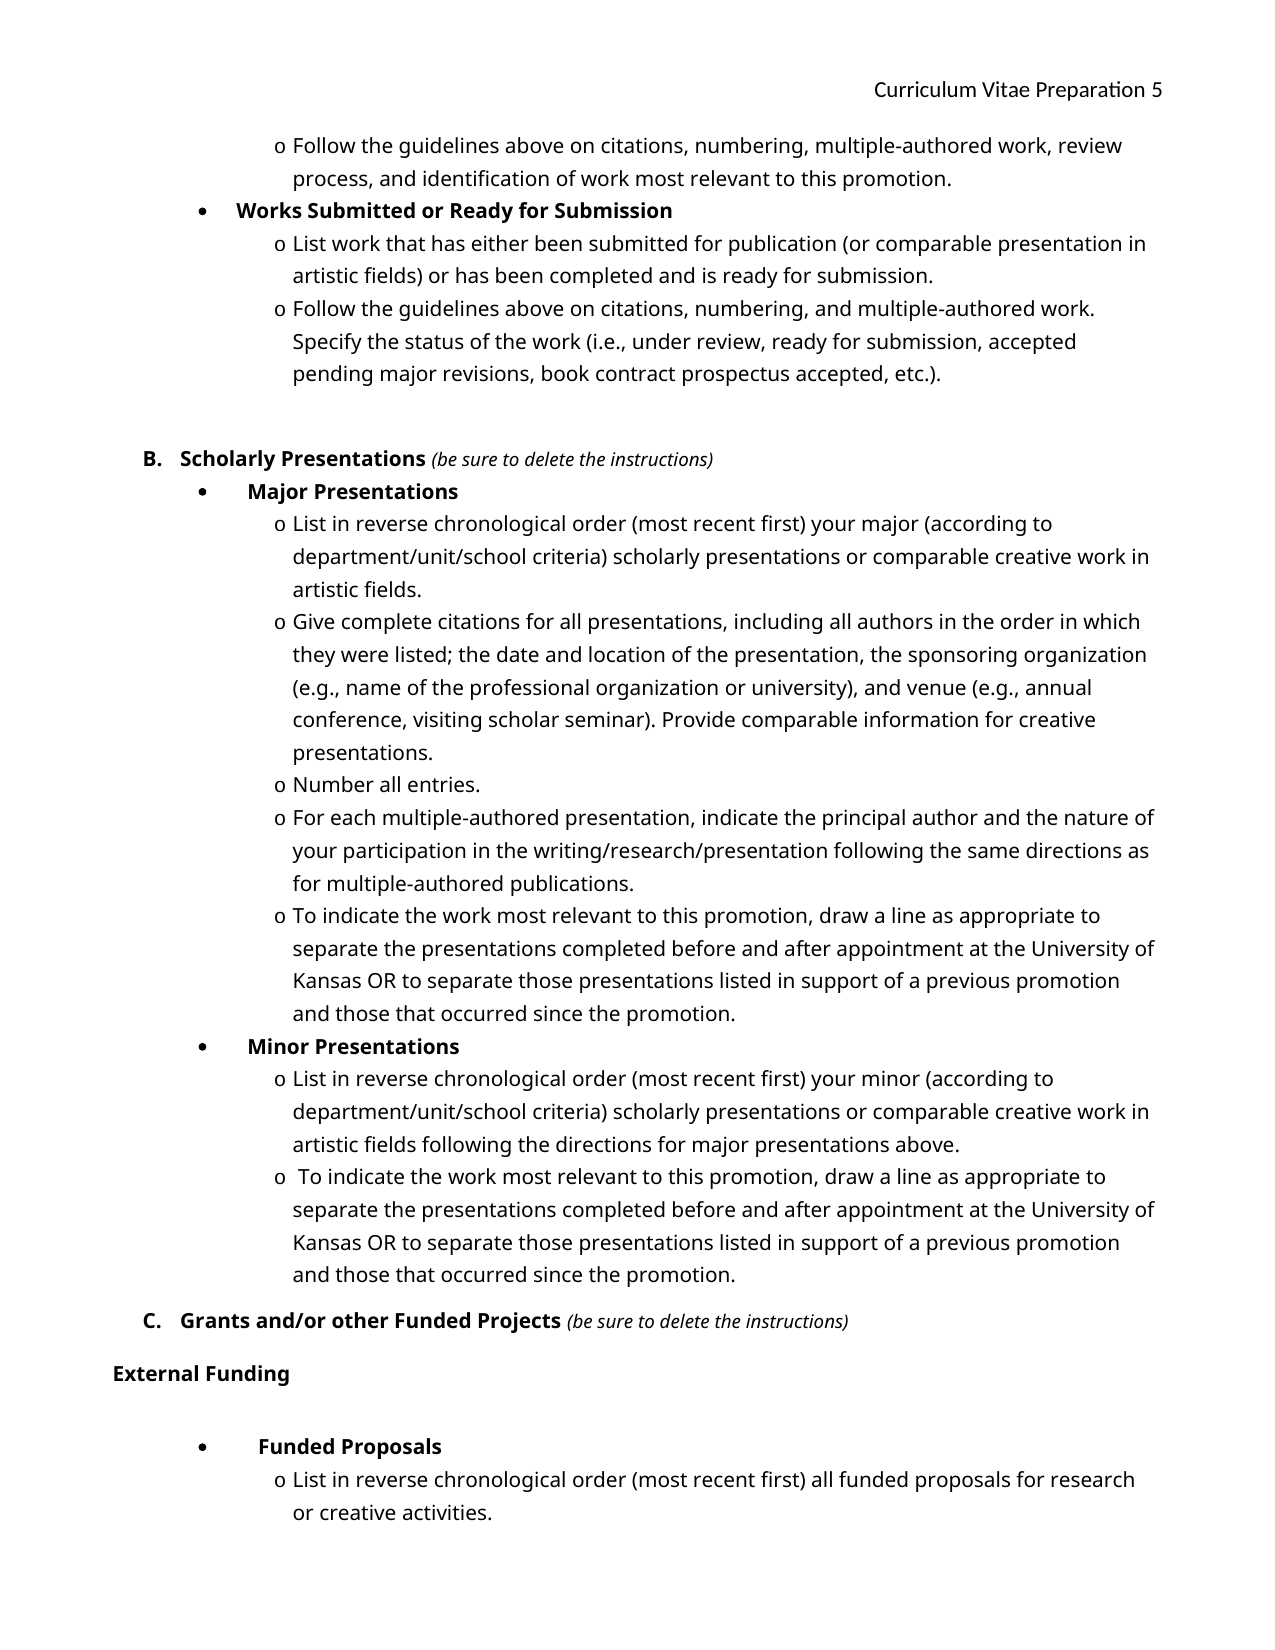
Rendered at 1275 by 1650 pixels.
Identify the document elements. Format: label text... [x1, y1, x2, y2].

list List in reverse chronological order (most recent first) your major (according to department/unit/school criteria) scholarly presentations or comparable creative work in artistic fields. [274, 509, 1162, 603]
list List work that has either been submitted for publication (or comparable presentation in artistic fields) or has been completed and is ready for submission. [274, 229, 1162, 290]
list Grants and/or other Funded Projects (be sure to delete the instructions) [142, 1306, 1162, 1334]
list List in reverse chronological order (most recent first) your minor (according to department/unit/school criteria) scholarly presentations or comparable creative work in artistic fields following the directions for major presentations above. [274, 1064, 1162, 1158]
list Follow the guidelines above on citations, numbering, and multiple-authored work. Specify the status of the work (i.e., under review, ready for submission, accepted pending major revisions, book contract prospectus accepted, etc.). [274, 294, 1162, 388]
list Major Presentations [199, 477, 1162, 505]
list Minor Presentations [199, 1032, 1162, 1060]
list For each multiple-authored presentation, indicate the principal author and the nature of your participation in the writing/research/presentation following the same directions as for multiple-authored publications. [274, 803, 1162, 897]
text External Funding [112, 1359, 1162, 1388]
list To indicate the work most relevant to this promotion, draw a line as appropriate to separate the presentations completed before and after appointment at the University of Kansas OR to separate those presentations listed in support of a previous promotion and those that occurred since the promotion. [274, 1162, 1162, 1289]
list Give complete citations for all presentations, including all authors in the order in which they were listed; the date and location of the presentation, the sponsoring organization (e.g., name of the professional organization or university), and venue (e.g., annual conference, visiting scholar seminar). Provide comparable information for creative presentations. [274, 607, 1162, 766]
list Scholarly Presentations (be sure to delete the instructions) [142, 444, 1162, 473]
list To indicate the work most relevant to this promotion, draw a line as appropriate to separate the presentations completed before and after appointment at the University of Kansas OR to separate those presentations listed in support of a previous promotion and those that occurred since the promotion. [274, 901, 1162, 1028]
list Funded Proposals [199, 1432, 1162, 1461]
list Number all entries. [274, 771, 1162, 799]
list Works Submitted or Ready for Submission [199, 196, 1162, 225]
list List in reverse chronological order (most recent first) all funded proposals for research or creative activities. [274, 1465, 1162, 1526]
list Follow the guidelines above on citations, numbering, multiple-authored work, review process, and identification of work most relevant to this promotion. [274, 131, 1162, 192]
